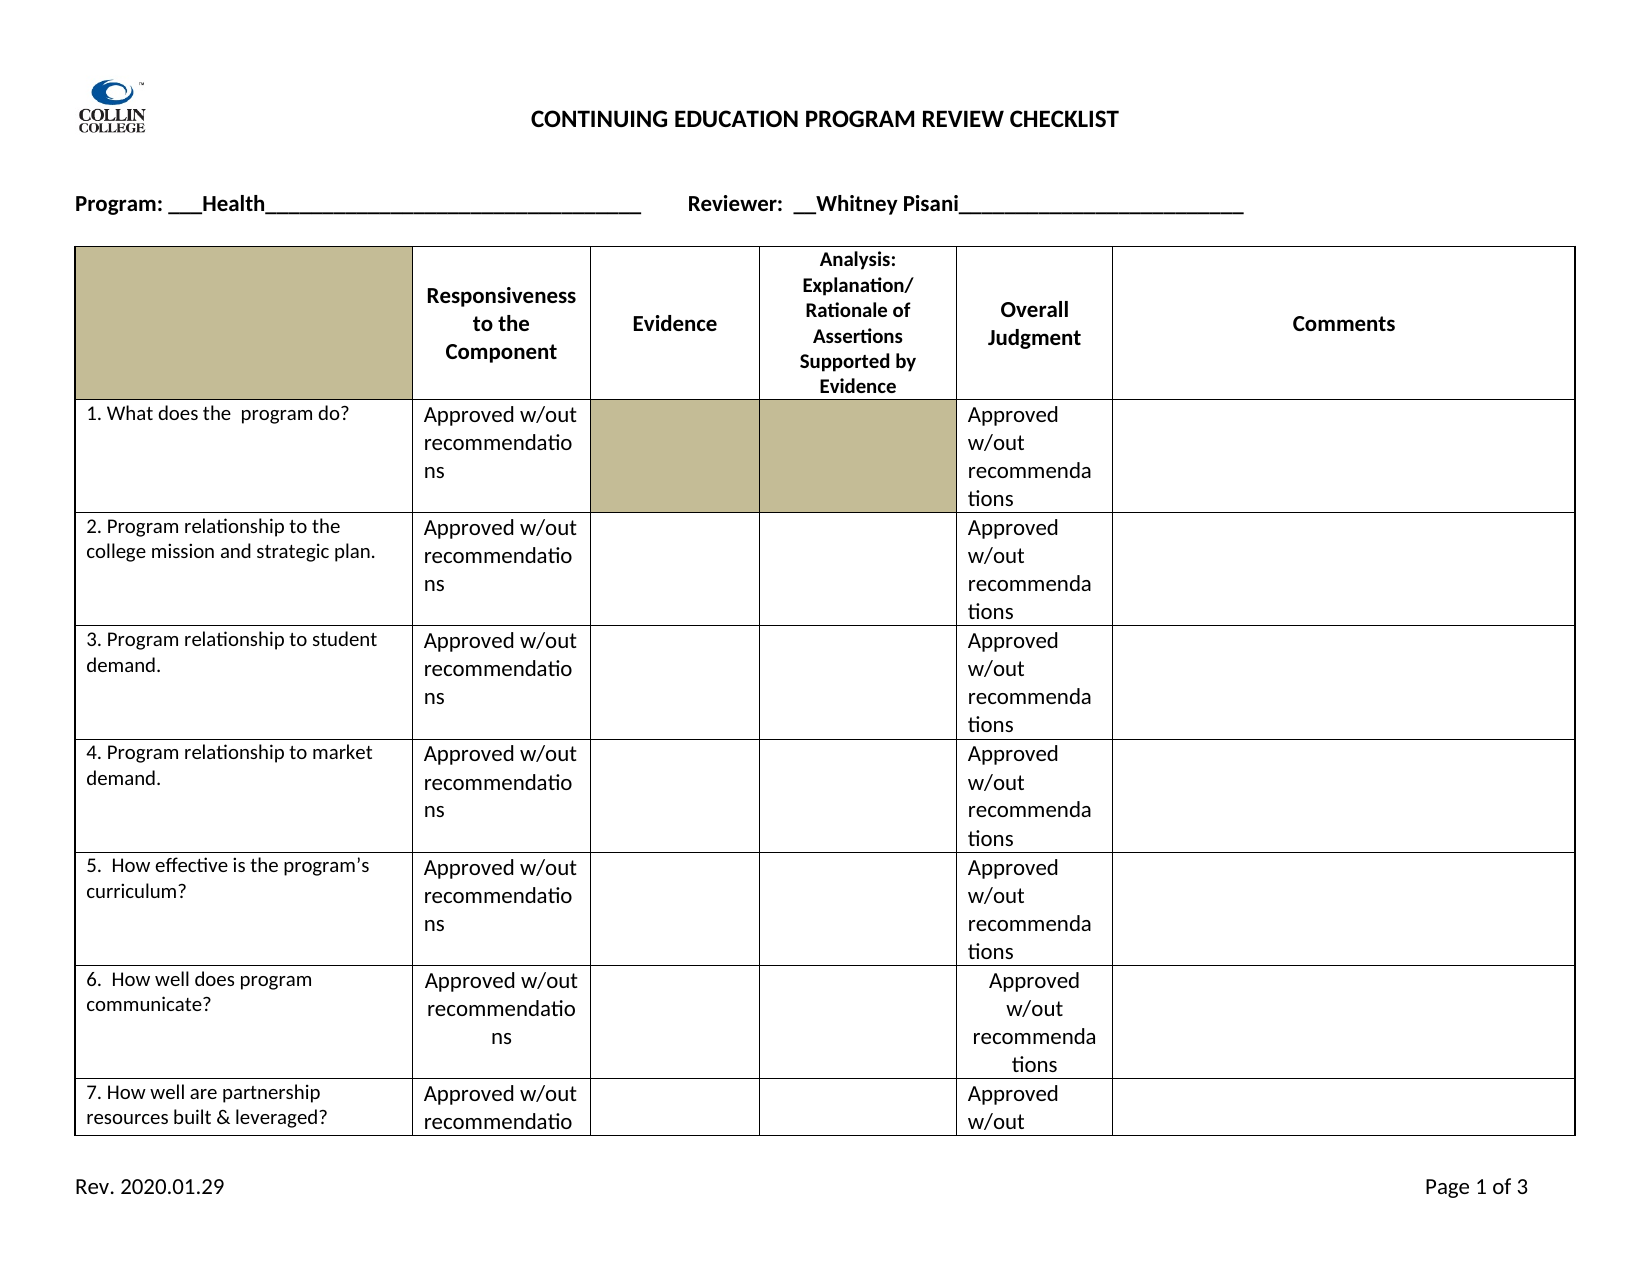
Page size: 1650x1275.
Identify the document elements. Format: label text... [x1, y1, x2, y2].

table_cell [1113, 740, 1574, 852]
table_cell [760, 400, 956, 512]
table_cell [760, 513, 956, 625]
table_cell Approved w/out recommendations [957, 400, 1112, 512]
table_cell [1113, 400, 1574, 512]
table_cell Approved w/out recommendations [413, 966, 590, 1078]
table_cell [760, 740, 956, 852]
table_header Analysis: Explanation/ Rationale of Assertions Supported by Evidence [760, 247, 956, 399]
table_cell [591, 400, 759, 512]
table_header [76, 247, 412, 399]
table_cell 1. What does the program do? [76, 400, 412, 512]
table_cell 7. How well are partnership resources built & leveraged? [76, 1079, 412, 1135]
table_cell [760, 853, 956, 965]
table_cell Approved w/out recommendations [413, 626, 590, 738]
table_header Evidence [591, 247, 759, 399]
table_cell [591, 513, 759, 625]
table_cell [591, 966, 759, 1078]
table_cell Approved w/out recommendations [413, 513, 590, 625]
table_cell [591, 853, 759, 965]
table_cell Approved w/out recommendations [413, 740, 590, 852]
table_cell Approved w/out recommendations [957, 740, 1112, 852]
table_cell [760, 966, 956, 1078]
table_cell [1113, 1079, 1574, 1135]
table_cell 4. Program relationship to market demand. [76, 740, 412, 852]
table_cell [1113, 853, 1574, 965]
table_cell Approved w/out recommendations [413, 853, 590, 965]
table_cell [1113, 513, 1574, 625]
table_cell Approved w/out recommendations [413, 1079, 590, 1135]
table_cell 6. How well does program communicate? [76, 966, 412, 1078]
table_cell Approved w/out recommendations [957, 966, 1112, 1078]
table_cell [760, 1079, 956, 1135]
table_cell Approved w/out recommendations [957, 853, 1112, 965]
table_cell 5. How effective is the program’s curriculum? [76, 853, 412, 965]
table_cell [1113, 626, 1574, 738]
table_cell Approved w/out recommendations [957, 1079, 1112, 1135]
table_header Overall Judgment [957, 247, 1112, 399]
table_cell [1113, 966, 1574, 1078]
picture [75, 75, 148, 141]
table_cell [591, 1079, 759, 1135]
table_cell Approved w/out recommendations [413, 400, 590, 512]
table_header Comments [1113, 247, 1574, 399]
table_cell [591, 626, 759, 738]
table_header Responsiveness to the Component [413, 247, 590, 399]
table_cell 3. Program relationship to student demand. [76, 626, 412, 738]
table_cell Approved w/out recommendations [957, 626, 1112, 738]
table_cell 2. Program relationship to the college mission and strategic plan. [76, 513, 412, 625]
table_cell [591, 740, 759, 852]
table_cell Approved w/out recommendations [957, 513, 1112, 625]
table_cell [760, 626, 956, 738]
